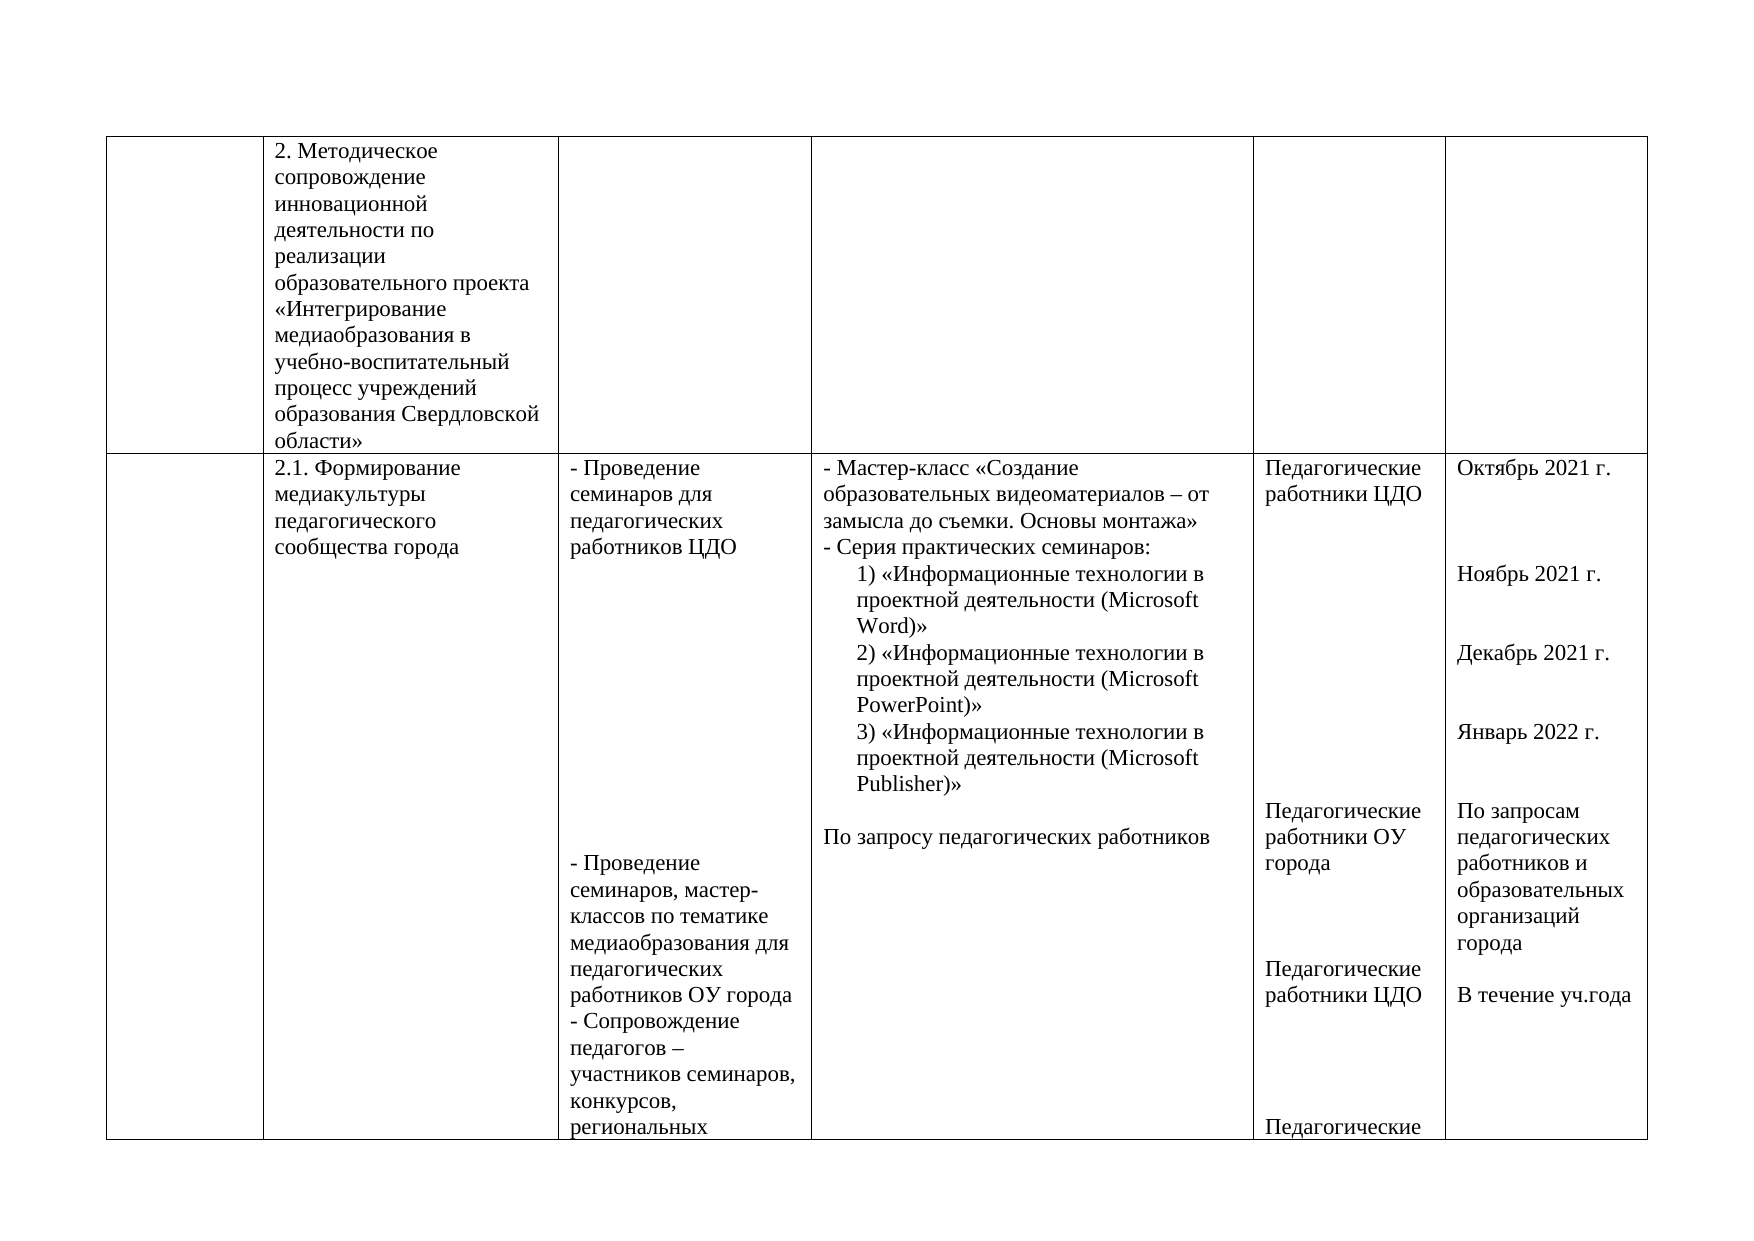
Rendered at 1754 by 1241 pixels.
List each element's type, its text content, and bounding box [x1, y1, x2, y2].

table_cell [264, 454, 558, 1139]
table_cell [559, 454, 811, 1139]
table_cell [1446, 137, 1647, 453]
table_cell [1446, 454, 1647, 1139]
table_cell [107, 137, 263, 453]
table_cell 2. Методическое сопровождение инновационной деятельности по реализации образовательного проекта «Интегрирование медиаобразования в учебно-воспитательный процесс учреждений образования Свердловской области» [264, 137, 558, 453]
table_cell [107, 454, 263, 1139]
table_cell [1254, 454, 1445, 1139]
table_cell [812, 137, 1253, 453]
table_cell [1254, 137, 1445, 453]
table_cell [559, 137, 811, 453]
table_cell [812, 454, 1253, 1139]
